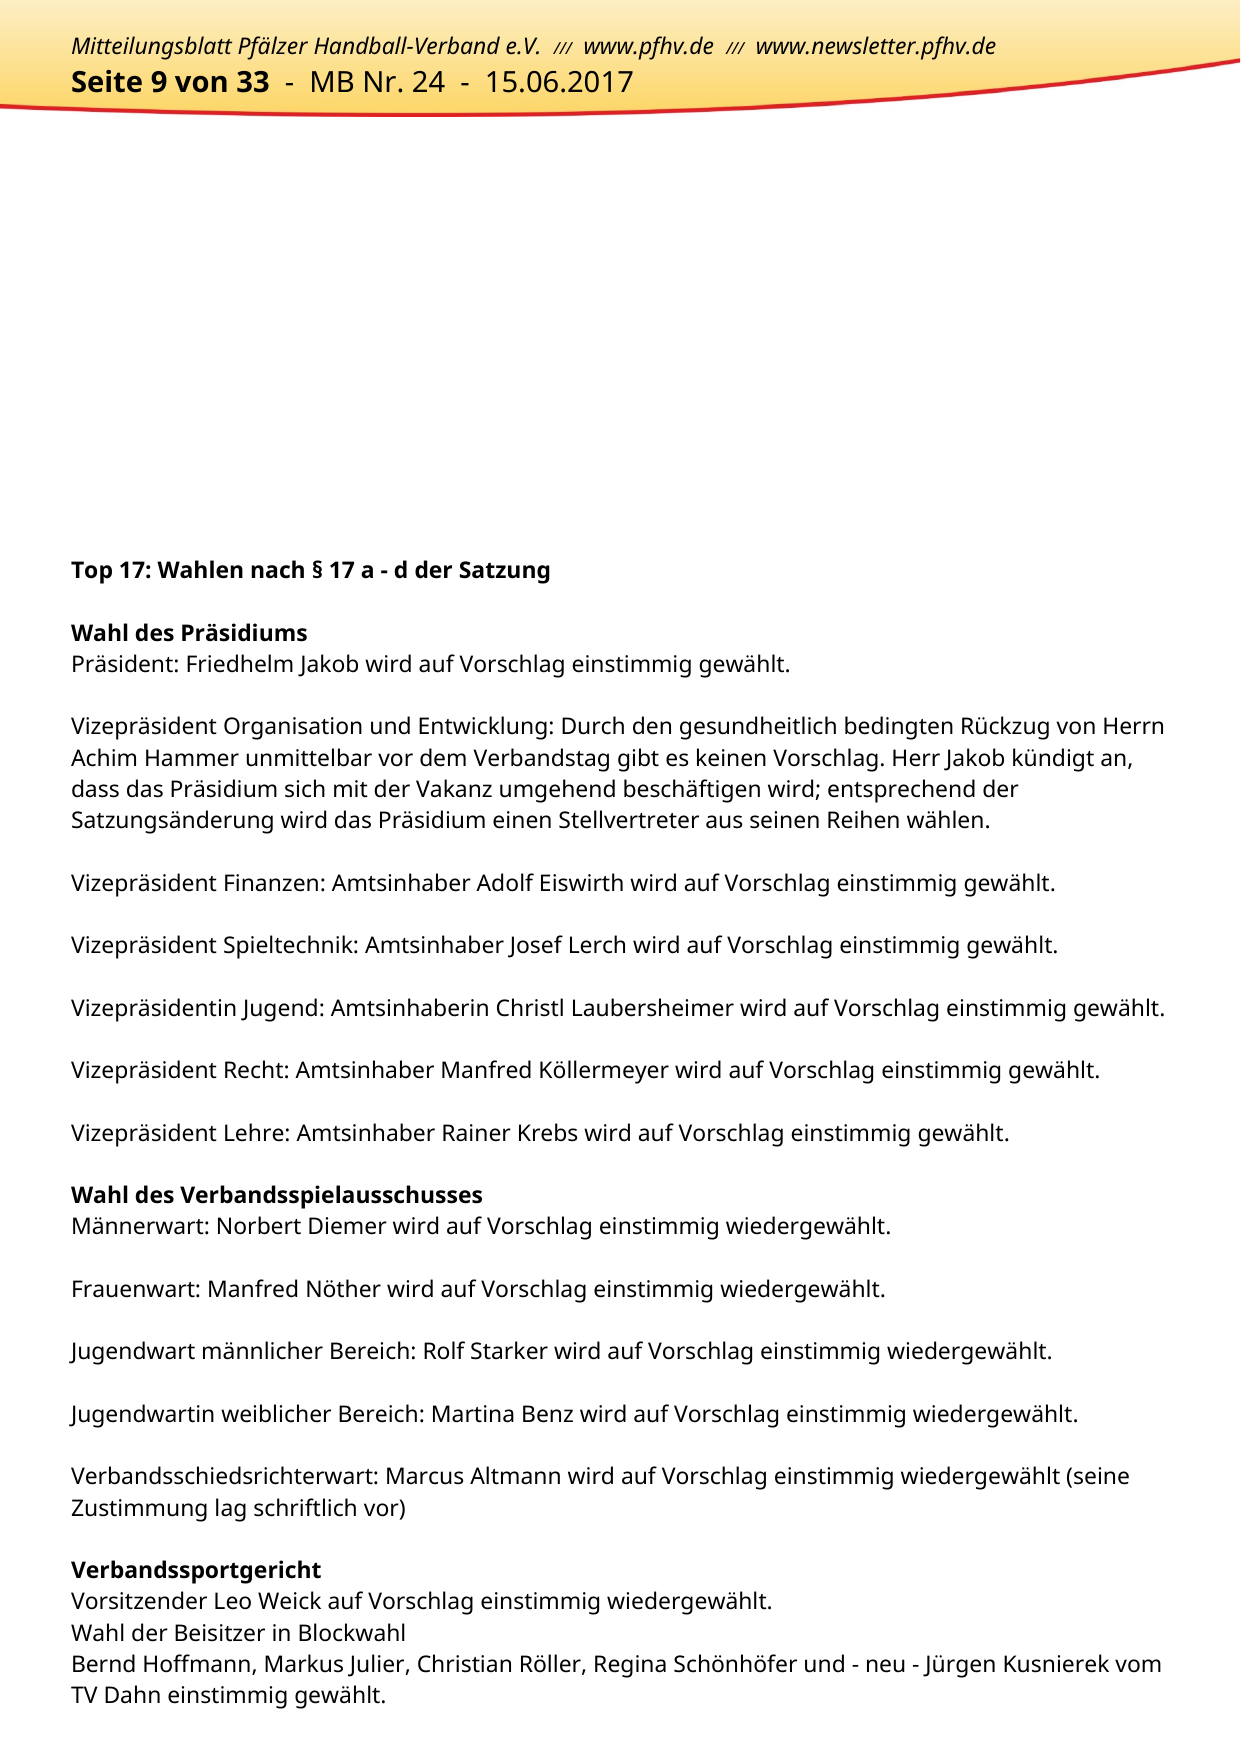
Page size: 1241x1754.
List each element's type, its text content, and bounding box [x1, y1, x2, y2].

text Vorsitzender Leo Weick auf Vorschlag einstimmig wiedergewählt. [71, 1585, 1169, 1616]
text Vizepräsident Lehre: Amtsinhaber Rainer Krebs wird auf Vorschlag einstimmig gewählt. [71, 1116, 1169, 1148]
text Vizepräsident Organisation und Entwicklung: Durch den gesundheitlich bedingten Rückzug von Herrn Achim Hammer unmittelbar vor dem Verbandstag gibt es keinen Vorschlag. Herr Jakob kündigt an, dass das Präsidium sich mit der Vakanz umgehend beschäftigen wird; entsprechend der Satzungsänderung wird das Präsidium einen Stellvertreter aus seinen Reihen wählen. [71, 710, 1169, 835]
text Männerwart: Norbert Diemer wird auf Vorschlag einstimmig wiedergewählt. [71, 1210, 1169, 1241]
picture [0, 0, 1241, 117]
text Frauenwart: Manfred Nöther wird auf Vorschlag einstimmig wiedergewählt. [71, 1273, 1169, 1304]
text Präsident: Friedhelm Jakob wird auf Vorschlag einstimmig gewählt. [71, 648, 1169, 679]
text Bernd Hoffmann, Markus Julier, Christian Röller, Regina Schönhöfer und - neu - Jürgen Kusnierek vom TV Dahn einstimmig gewählt. [71, 1648, 1169, 1710]
text Vizepräsident Spieltechnik: Amtsinhaber Josef Lerch wird auf Vorschlag einstimmig gewählt. [71, 929, 1169, 960]
text Vizepräsident Finanzen: Amtsinhaber Adolf Eiswirth wird auf Vorschlag einstimmig gewählt. [71, 866, 1169, 898]
text Wahl der Beisitzer in Blockwahl [71, 1616, 1169, 1648]
text Wahl des Verbandsspielausschusses [71, 1179, 1169, 1210]
text Vizepräsidentin Jugend: Amtsinhaberin Christl Laubersheimer wird auf Vorschlag einstimmig gewählt. [71, 991, 1169, 1023]
text Jugendwart männlicher Bereich: Rolf Starker wird auf Vorschlag einstimmig wiedergewählt. [71, 1335, 1169, 1366]
text Vizepräsident Recht: Amtsinhaber Manfred Köllermeyer wird auf Vorschlag einstimmig gewählt. [71, 1054, 1169, 1085]
text Wahl des Präsidiums [71, 616, 1169, 648]
text Jugendwartin weiblicher Bereich: Martina Benz wird auf Vorschlag einstimmig wiedergewählt. [71, 1398, 1169, 1429]
text Top 17: Wahlen nach § 17 a - d der Satzung [71, 554, 1169, 585]
text Verbandsschiedsrichterwart: Marcus Altmann wird auf Vorschlag einstimmig wiedergewählt (seine Zustimmung lag schriftlich vor) [71, 1460, 1169, 1523]
text Verbandssportgericht [71, 1554, 1169, 1585]
